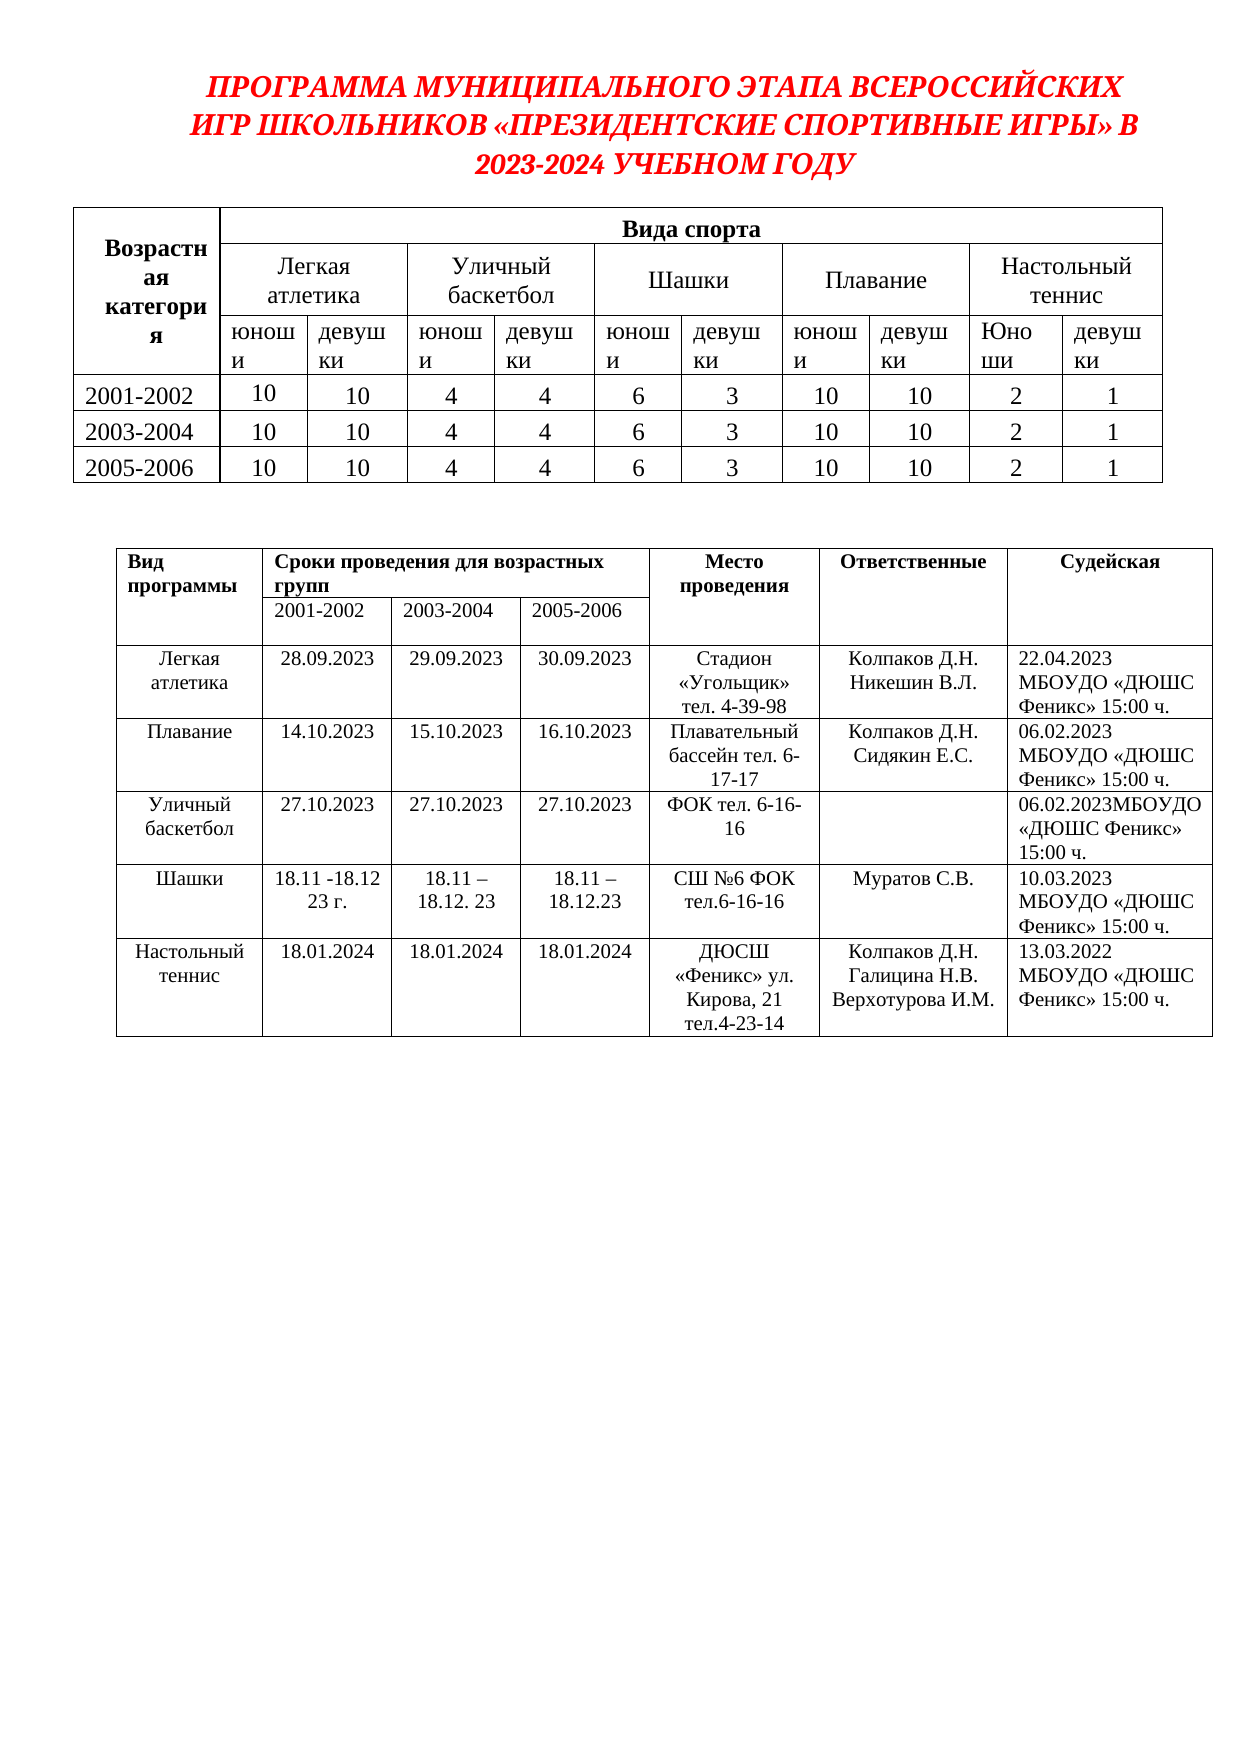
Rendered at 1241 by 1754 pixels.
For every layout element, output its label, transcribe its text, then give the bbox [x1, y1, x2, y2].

table_cell 2 [970, 447, 1062, 482]
table_cell Шашки [595, 244, 782, 315]
table_cell 6 [595, 447, 681, 482]
table_cell Колпаков Д.Н. Галицина Н.В. Верхотурова И.М. [820, 939, 1007, 1036]
table_cell Муратов С.В. [820, 865, 1007, 938]
text ПРОГРАММА МУНИЦИПАЛЬНОГО ЭТАПА ВСЕРОССИЙСКИХ ИГР ШКОЛЬНИКОВ «ПРЕЗИДЕНТСКИЕ СПОРТИВНЫЕ ИГРЫ» В 2023-2024 УЧЕБНОМ ГОДУ [177, 71, 1152, 181]
table_cell 15.10.2023 [392, 719, 520, 791]
table_header Сроки проведения для возрастных групп [263, 549, 649, 597]
table_cell 27.10.2023 [392, 792, 520, 864]
table_cell 4 [495, 411, 594, 446]
table_cell 27.10.2023 [263, 792, 391, 864]
table_cell 3 [682, 447, 782, 482]
table_cell 4 [408, 411, 494, 446]
table_cell 29.09.2023 [392, 646, 520, 718]
table_cell 1 [1063, 375, 1162, 410]
table_cell Колпаков Д.Н. Сидякин Е.С. [820, 719, 1007, 791]
table_cell 2001-2002 [74, 375, 219, 410]
table_cell 2 [970, 375, 1062, 410]
table_cell 18.01.2024 [263, 939, 391, 1036]
table_cell 3 [682, 411, 782, 446]
table_cell Шашки [117, 865, 262, 938]
table_cell 2 [970, 411, 1062, 446]
table_cell 10 [870, 411, 969, 446]
table_cell СШ №6 ФОК тел.6-16-16 [650, 865, 819, 938]
table_cell 6 [595, 375, 681, 410]
table_cell Уличный баскетбол [117, 792, 262, 864]
table_cell 18.11 -18.12 23 г. [263, 865, 391, 938]
table_cell 13.03.2022 МБОУДО «ДЮШС Феникс» 15:00 ч. [1008, 939, 1212, 1036]
table_cell 30.09.2023 [521, 646, 649, 718]
table_cell 2003-2004 [392, 598, 520, 645]
table_cell 22.04.2023 МБОУДО «ДЮШС Феникс» 15:00 ч. [1008, 646, 1212, 718]
table_cell Уличный баскетбол [408, 244, 594, 315]
table_cell ФОК тел. 6-16-16 [650, 792, 819, 864]
table_cell 14.10.2023 [263, 719, 391, 791]
table_cell девушки [308, 316, 407, 374]
table_cell 18.11 – 18.12. 23 [392, 865, 520, 938]
table_header Ответственные [820, 549, 1007, 645]
table_cell 18.01.2024 [521, 939, 649, 1036]
table_cell 10 [308, 411, 407, 446]
table_cell 2003-2004 [74, 411, 219, 446]
table_cell 4 [408, 375, 494, 410]
table_cell 10 [783, 375, 869, 410]
table_cell 10.03.2023 МБОУДО «ДЮШС Феникс» 15:00 ч. [1008, 865, 1212, 938]
table_cell 06.02.2023МБОУДО «ДЮШС Феникс» 15:00 ч. [1008, 792, 1212, 864]
table_cell 10 [308, 375, 407, 410]
table_cell 1 [1063, 447, 1162, 482]
table_cell 10 [870, 375, 969, 410]
table_header Вид программы [117, 549, 262, 645]
table_cell ДЮСШ «Феникс» ул. Кирова, 21 тел.4-23-14 [650, 939, 819, 1036]
table_cell 10 [783, 411, 869, 446]
table_cell 4 [495, 375, 594, 410]
table_cell 16.10.2023 [521, 719, 649, 791]
table_cell юноши [595, 316, 681, 374]
table_cell девушки [1063, 316, 1162, 374]
table_header Вида спорта [221, 208, 1162, 243]
table_header Возрастная категория [74, 208, 219, 374]
table_cell 18.11 – 18.12.23 [521, 865, 649, 938]
table_cell 2005-2006 [521, 598, 649, 645]
table_cell юноши [408, 316, 494, 374]
table_cell 3 [682, 375, 782, 410]
table_cell Стадион «Угольщик» тел. 4-39-98 [650, 646, 819, 718]
table_cell 10 [221, 411, 307, 446]
table_cell Настольный теннис [970, 244, 1162, 315]
table_cell Юноши [970, 316, 1062, 374]
table_cell 10 [221, 447, 307, 482]
table_cell Плавание [783, 244, 969, 315]
table_cell 4 [495, 447, 594, 482]
table_cell Плавание [117, 719, 262, 791]
table_cell Плавательный бассейн тел. 6-17-17 [650, 719, 819, 791]
table_cell 18.01.2024 [392, 939, 520, 1036]
table_cell 2001-2002 [263, 598, 391, 645]
table_cell девушки [870, 316, 969, 374]
table_cell 10 [221, 375, 307, 410]
table_cell Легкая атлетика [221, 244, 407, 315]
table_cell 6 [595, 411, 681, 446]
table_cell 06.02.2023 МБОУДО «ДЮШС Феникс» 15:00 ч. [1008, 719, 1212, 791]
table_cell [820, 792, 1007, 864]
table_cell Колпаков Д.Н. Никешин В.Л. [820, 646, 1007, 718]
table_cell 27.10.2023 [521, 792, 649, 864]
table_cell юноши [783, 316, 869, 374]
table_header Судейская [1008, 549, 1212, 645]
table_cell 4 [408, 447, 494, 482]
table_cell 10 [308, 447, 407, 482]
table_cell юноши [221, 316, 307, 374]
table_cell 2005-2006 [74, 447, 219, 482]
table_cell 10 [870, 447, 969, 482]
table_cell 10 [783, 447, 869, 482]
table_header Место проведения [650, 549, 819, 645]
table_cell 1 [1063, 411, 1162, 446]
table_cell Легкая атлетика [117, 646, 262, 718]
table_cell Настольный теннис [117, 939, 262, 1036]
table_cell 28.09.2023 [263, 646, 391, 718]
table_cell девушки [495, 316, 594, 374]
table_cell девушки [682, 316, 782, 374]
